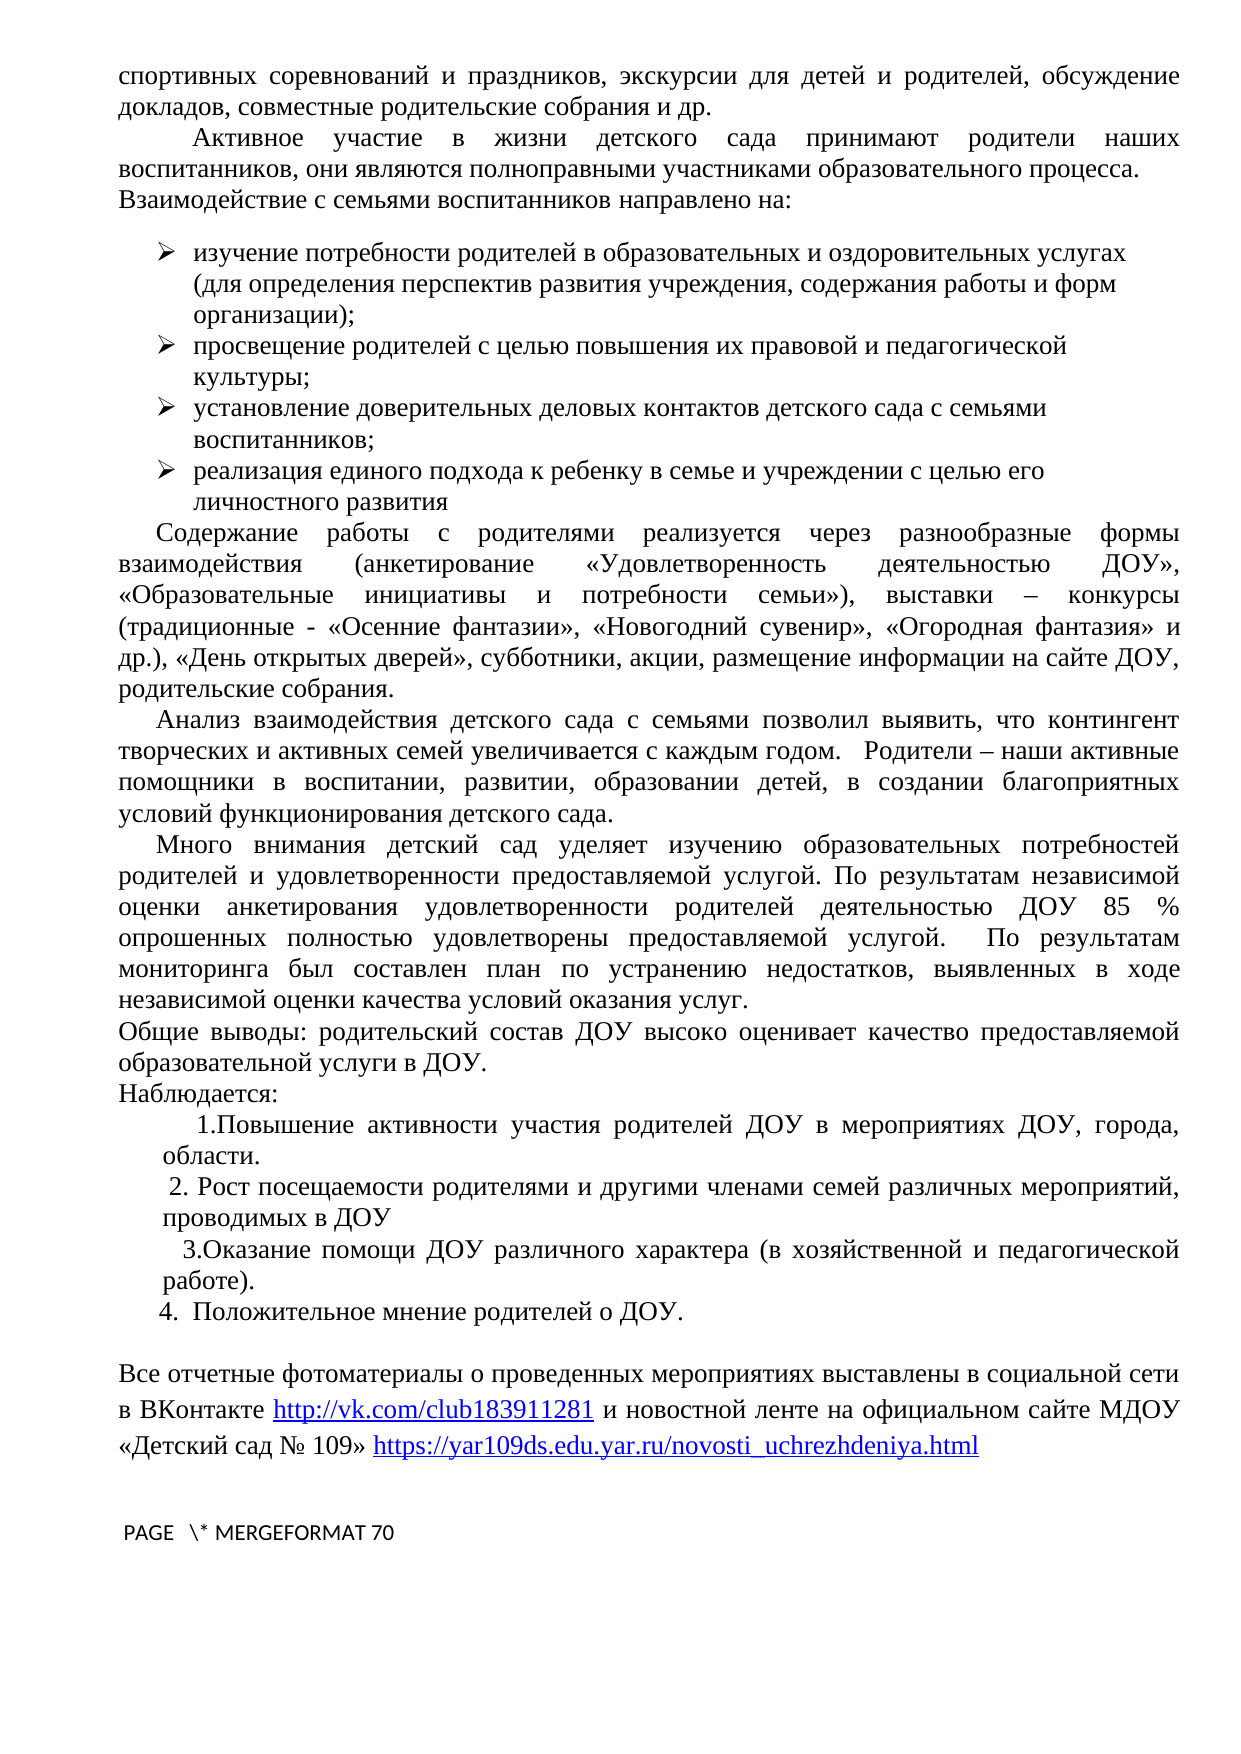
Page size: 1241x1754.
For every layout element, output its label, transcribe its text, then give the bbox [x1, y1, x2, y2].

text Анализ взаимодействия детского сада с семьями позволил выявить, что контингент творческих и активных семей увеличивается с каждым годом. Родители – наши активные помощники в воспитании, развитии, образовании детей, в создании благоприятных условий функционирования детского сада. [118, 703, 1181, 828]
text Содержание работы с родителями реализуется через разнообразные формы взаимодействия (анкетирование «Удовлетворенность деятельностью ДОУ», «Образовательные инициативы и потребности семьи»), выставки – конкурсы (традиционные - «Осенние фантазии», «Новогодний сувенир», «Огородная фантазия» и др.), «День открытых дверей», субботники, акции, размещение информации на сайте ДОУ, родительские собрания. [118, 516, 1181, 703]
text Все отчетные фотоматериалы о проведенных мероприятиях выставлены в социальной сети в ВКонтакте http://vk.com/club183911281 и новостной ленте на официальном сайте МДОУ «Детский сад № 109» https://yar109ds.edu.yar.ru/novosti_uchrezhdeniya.html [118, 1357, 1181, 1460]
list установление доверительных деловых контактов детского сада с семьями воспитанников; [156, 392, 1181, 454]
text 4. Положительное мнение родителей о ДОУ. [118, 1295, 1181, 1326]
text 3.Оказание помощи ДОУ различного характера (в хозяйственной и педагогической работе). [118, 1233, 1181, 1295]
text 1.Повышение активности участия родителей ДОУ в мероприятиях ДОУ, города, области. [118, 1108, 1181, 1170]
list реализация единого подхода к ребенку в семье и учреждении с целью его личностного развития [156, 454, 1181, 516]
text 2. Рост посещаемости родителями и другими членами семей различных мероприятий, проводимых в ДОУ [118, 1170, 1181, 1233]
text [118, 59, 1181, 121]
list изучение потребности родителей в образовательных и оздоровительных услугах (для определения перспектив развития учреждения, содержания работы и форм организации); [156, 236, 1181, 329]
text Активное участие в жизни детского сада принимают родители наших воспитанников, они являются полноправными участниками образовательного процесса. [118, 121, 1181, 184]
text Наблюдается: [118, 1077, 1181, 1108]
text Общие выводы: родительский состав ДОУ высоко оценивает качество предоставляемой образовательной услуги в ДОУ. [118, 1015, 1181, 1077]
list просвещение родителей с целью повышения их правовой и педагогической культуры; [156, 329, 1181, 392]
text Много внимания детский сад уделяет изучению образовательных потребностей родителей и удовлетворенности предоставляемой услугой. По результатам независимой оценки анкетирования удовлетворенности родителей деятельностью ДОУ 85 % опрошенных полностью удовлетворены предоставляемой услугой. По результатам мониторинга был составлен план по устранению недостатков, выявленных в ходе независимой оценки качества условий оказания услуг. [118, 828, 1181, 1015]
text Взаимодействие с семьями воспитанников направлено на: [118, 184, 1181, 215]
